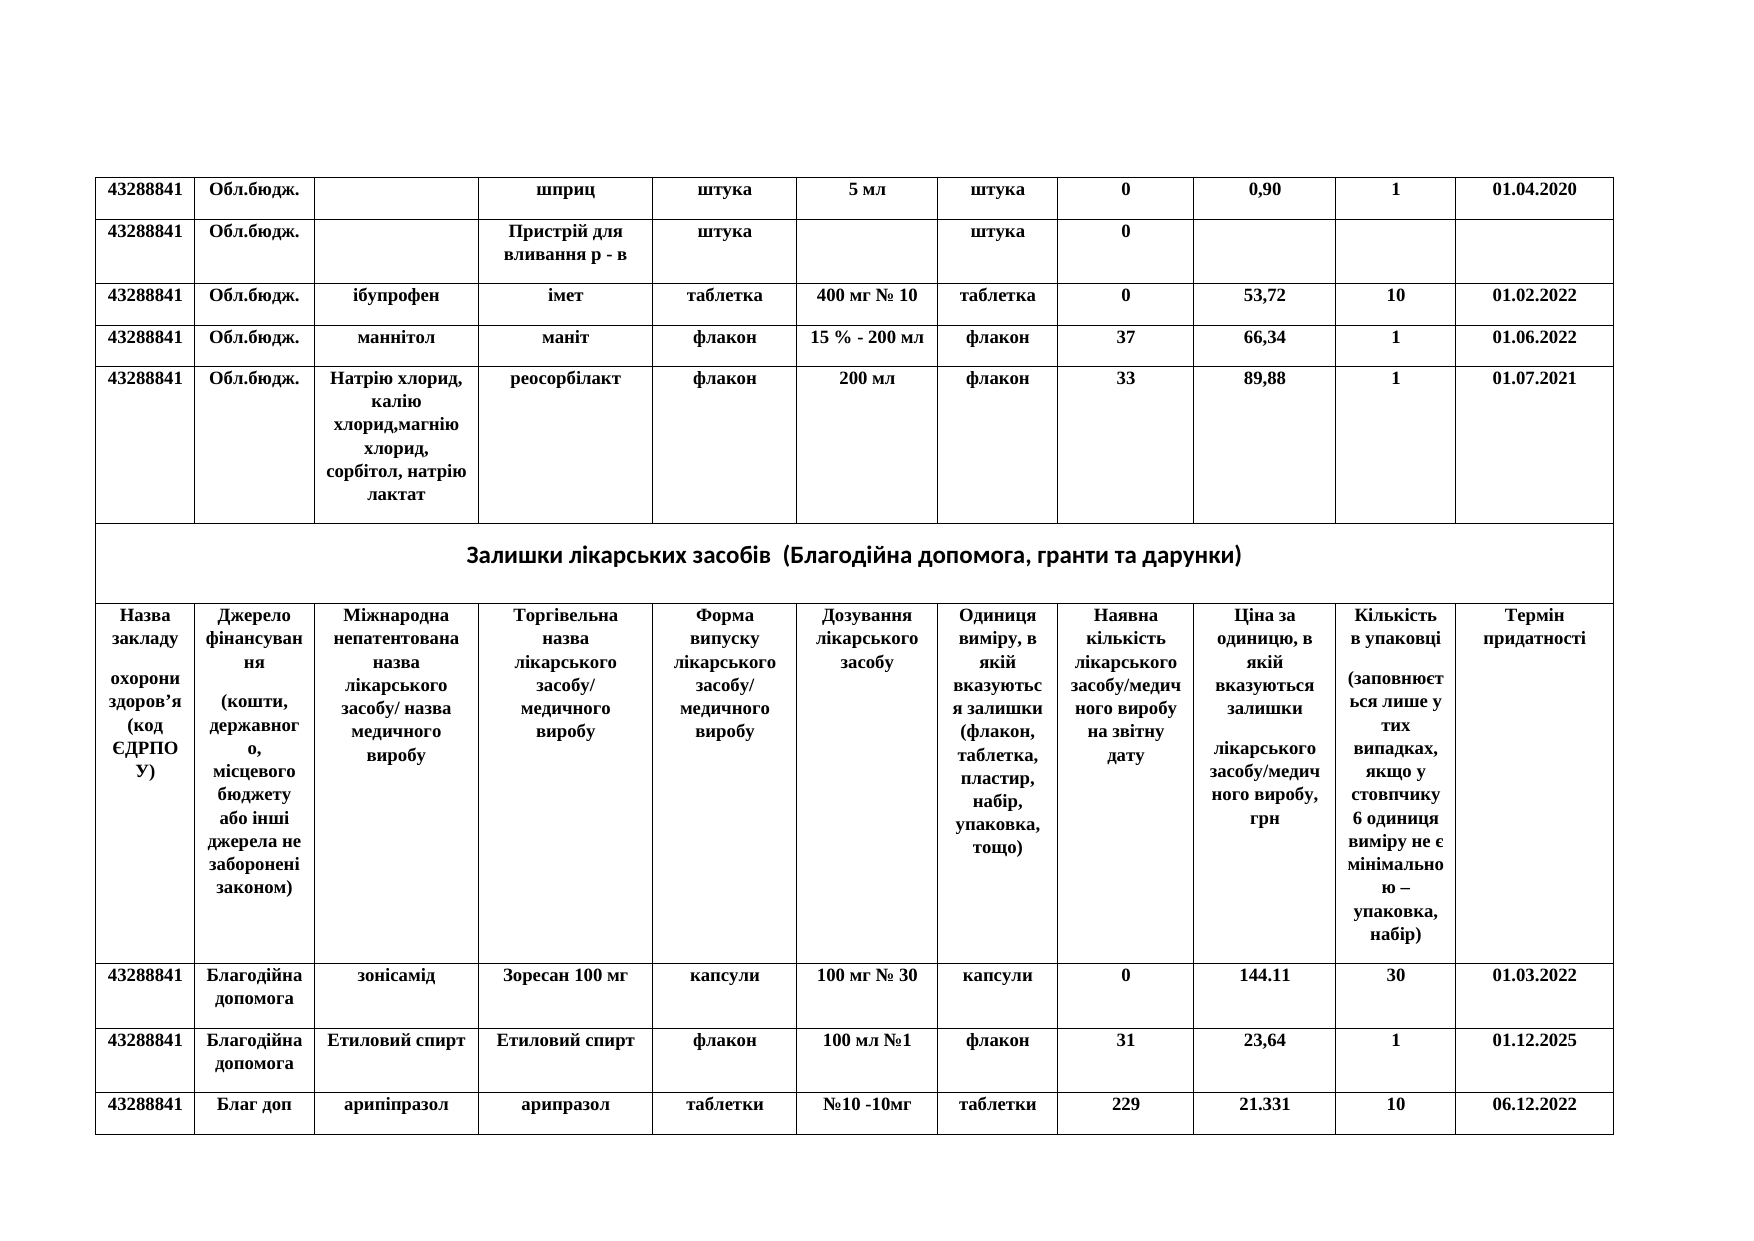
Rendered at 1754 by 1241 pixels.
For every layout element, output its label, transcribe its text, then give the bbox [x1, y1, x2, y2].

table_cell 229 [1058, 1093, 1193, 1133]
table_cell 5 мл [797, 178, 937, 218]
table_cell 144.11 [1194, 964, 1335, 1028]
table_cell 23,64 [1194, 1029, 1335, 1092]
table_cell таблетки [653, 1093, 796, 1133]
table_cell Етиловий спирт [315, 1029, 478, 1092]
table_cell [797, 220, 937, 283]
table_cell 43288841 [96, 964, 194, 1028]
table_cell флакон [653, 326, 796, 366]
table_cell флакон [653, 367, 796, 523]
table_cell [315, 178, 478, 218]
table_cell 1 [1336, 326, 1455, 366]
table_cell Форма випуску лікарського засобу/ медичного виробу [653, 604, 796, 963]
table_cell 100 мл №1 [797, 1029, 937, 1092]
table_cell 43288841 [96, 1093, 194, 1133]
table_cell №10 -10мг [797, 1093, 937, 1133]
table_cell [1456, 220, 1613, 283]
table_cell 43288841 [96, 284, 194, 324]
table_cell 01.04.2020 [1456, 178, 1613, 218]
table_cell 33 [1058, 367, 1193, 523]
table_cell Залишки лікарських засобів (Благодійна допомога, гранти та дарунки) [96, 524, 1613, 603]
table_cell 89,88 [1194, 367, 1335, 523]
table_cell 0 [1058, 284, 1193, 324]
table_cell зонісамід [315, 964, 478, 1028]
table_cell імет [479, 284, 652, 324]
table_cell Кількість в упаковці (заповнюється лише у тих випадках, якщо у стовпчику 6 одиниця виміру не є мінімальною – упаковка, набір) [1336, 604, 1455, 963]
table_cell флакон [938, 326, 1057, 366]
table_cell 10 [1336, 1093, 1455, 1133]
table_cell 15 % - 200 мл [797, 326, 937, 366]
table_cell ібупрофен [315, 284, 478, 324]
table_cell маннітол [315, 326, 478, 366]
table_cell 10 [1336, 284, 1455, 324]
table_cell штука [938, 220, 1057, 283]
table_cell Благодійна допомога [195, 964, 314, 1028]
table_cell флакон [938, 1029, 1057, 1092]
table_cell флакон [938, 367, 1057, 523]
table_cell Натрію хлорид, калію хлорид,магнію хлорид, сорбітол, натрію лактат [315, 367, 478, 523]
table_cell Джерело фінансування (кошти, державного, місцевого бюджету або інші джерела не заборонені законом) [195, 604, 314, 963]
table_cell шприц [479, 178, 652, 218]
table_cell 30 [1336, 964, 1455, 1028]
table_cell 66,34 [1194, 326, 1335, 366]
table_cell Обл.бюдж. [195, 367, 314, 523]
table_cell 43288841 [96, 326, 194, 366]
table_cell флакон [653, 1029, 796, 1092]
table_cell Ціна за одиницю, в якій вказуються залишки лікарського засобу/медичного виробу, грн [1194, 604, 1335, 963]
table_cell Пристрій для вливання р - в [479, 220, 652, 283]
table_cell 0 [1058, 220, 1193, 283]
table_cell Одиниця виміру, в якій вказуються залишки (флакон, таблетка, пластир, набір, упаковка, тощо) [938, 604, 1057, 963]
table_cell 100 мг № 30 [797, 964, 937, 1028]
table_cell арипразол [479, 1093, 652, 1133]
table_cell Обл.бюдж. [195, 284, 314, 324]
table_cell 1 [1336, 178, 1455, 218]
table_cell капсули [653, 964, 796, 1028]
table_cell 1 [1336, 367, 1455, 523]
table_cell 1 [1336, 1029, 1455, 1092]
table_cell 53,72 [1194, 284, 1335, 324]
table_cell Обл.бюдж. [195, 220, 314, 283]
table_cell 0 [1058, 178, 1193, 218]
table_cell Торгівельна назва лікарського засобу/ медичного виробу [479, 604, 652, 963]
table_cell Назва закладу охорони здоров’я (код ЄДРПОУ) [96, 604, 194, 963]
table_cell 01.02.2022 [1456, 284, 1613, 324]
table_cell реосорбілакт [479, 367, 652, 523]
table_cell таблетка [653, 284, 796, 324]
table_cell таблетка [938, 284, 1057, 324]
table_cell Термін придатності [1456, 604, 1613, 963]
table_cell Благ доп [195, 1093, 314, 1133]
table_cell 43288841 [96, 220, 194, 283]
table_cell 06.12.2022 [1456, 1093, 1613, 1133]
table_cell маніт [479, 326, 652, 366]
table_cell арипіпразол [315, 1093, 478, 1133]
table_cell штука [653, 220, 796, 283]
table_cell [1336, 220, 1455, 283]
table_cell 01.07.2021 [1456, 367, 1613, 523]
table_cell Обл.бюдж. [195, 326, 314, 366]
table_cell 31 [1058, 1029, 1193, 1092]
table_cell 01.06.2022 [1456, 326, 1613, 366]
table_cell штука [938, 178, 1057, 218]
table_cell 21.331 [1194, 1093, 1335, 1133]
table_cell [315, 220, 478, 283]
table_cell таблетки [938, 1093, 1057, 1133]
table_cell Благодійна допомога [195, 1029, 314, 1092]
table_cell 0 [1058, 964, 1193, 1028]
table_cell Дозування лікарського засобу [797, 604, 937, 963]
table_cell [1194, 220, 1335, 283]
table_cell Наявна кількість лікарського засобу/медичного виробу на звітну дату [1058, 604, 1193, 963]
table_cell 43288841 [96, 367, 194, 523]
table_cell Міжнародна непатентована назва лікарського засобу/ назва медичного виробу [315, 604, 478, 963]
table_cell Етиловий спирт [479, 1029, 652, 1092]
table_cell Зоресан 100 мг [479, 964, 652, 1028]
table_cell 43288841 [96, 178, 194, 218]
table_cell капсули [938, 964, 1057, 1028]
table_cell 01.03.2022 [1456, 964, 1613, 1028]
table_cell штука [653, 178, 796, 218]
table_cell 37 [1058, 326, 1193, 366]
table_cell 400 мг № 10 [797, 284, 937, 324]
table_cell 01.12.2025 [1456, 1029, 1613, 1092]
table_cell Обл.бюдж. [195, 178, 314, 218]
table_cell 200 мл [797, 367, 937, 523]
table_cell 43288841 [96, 1029, 194, 1092]
table_cell 0,90 [1194, 178, 1335, 218]
